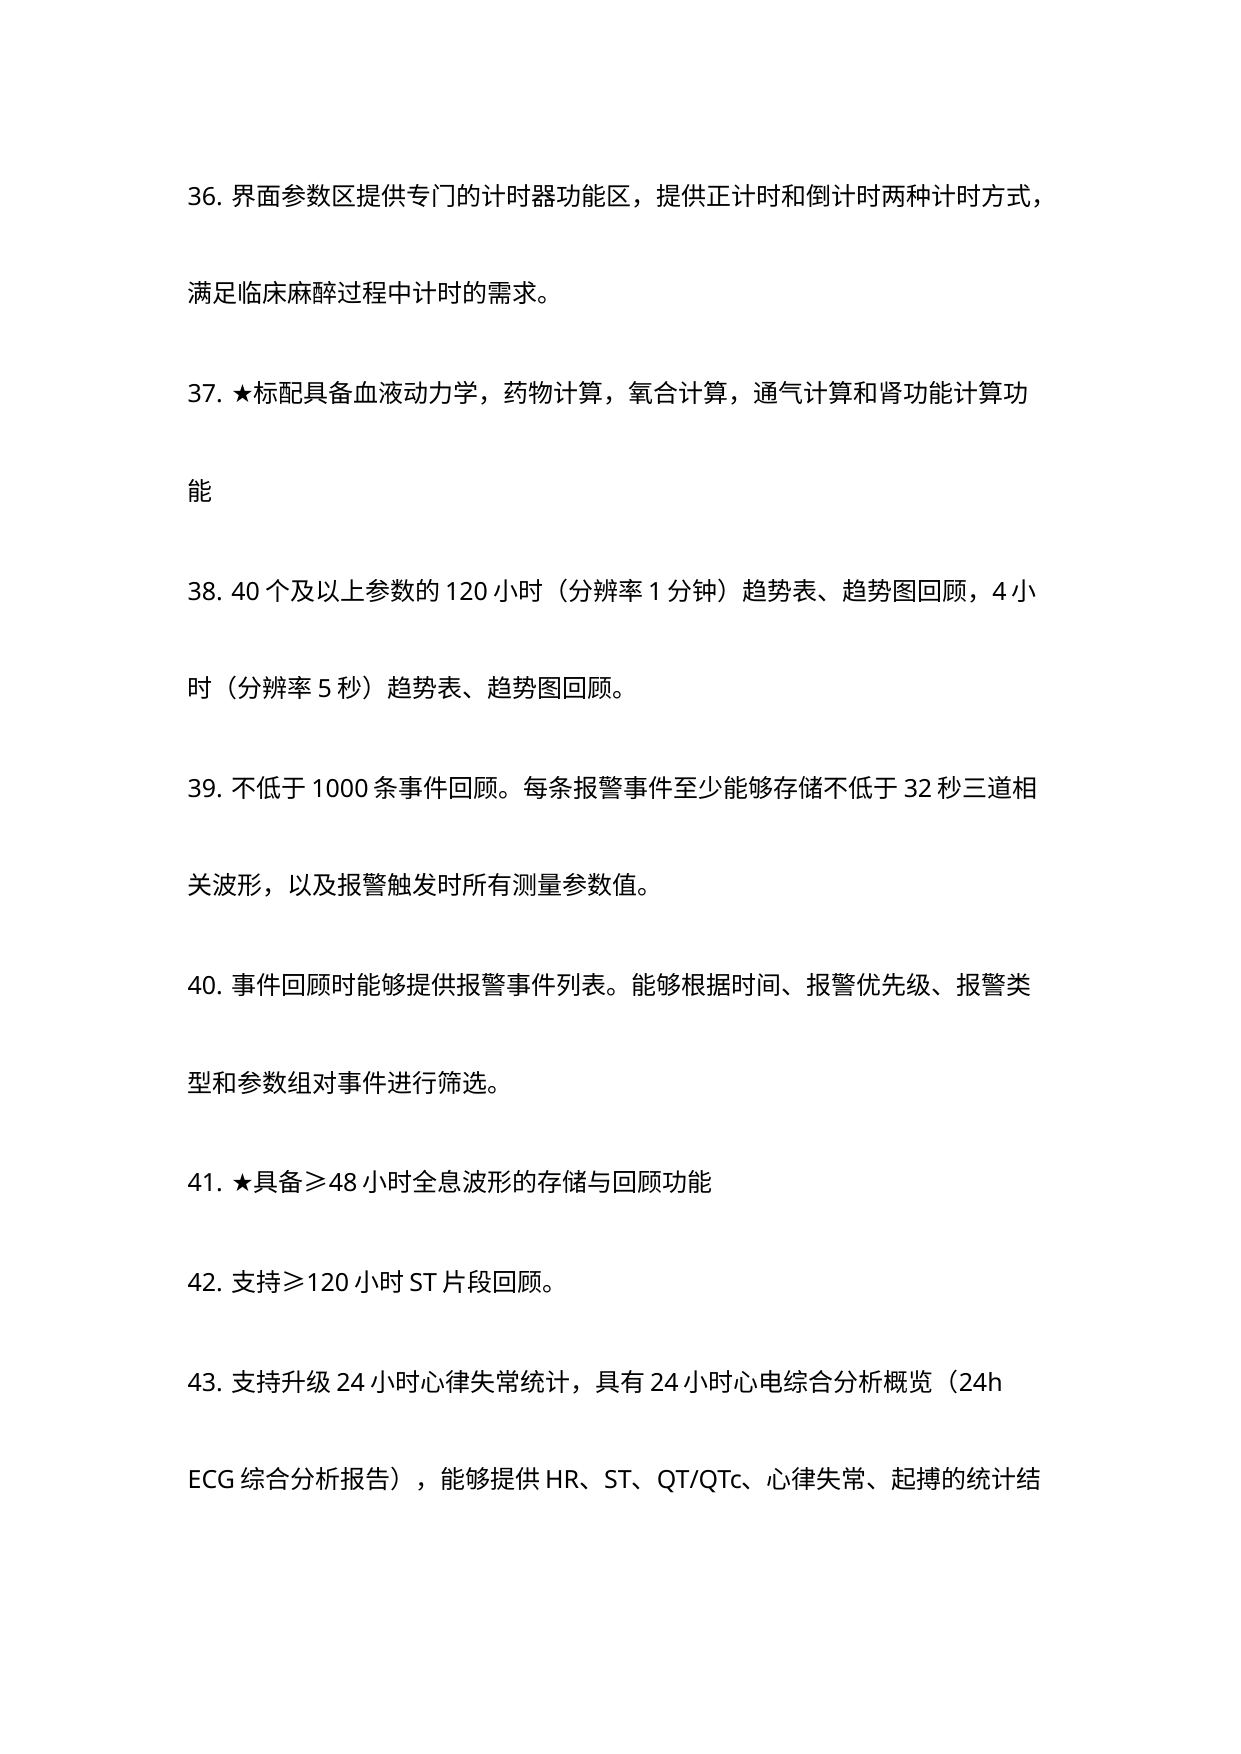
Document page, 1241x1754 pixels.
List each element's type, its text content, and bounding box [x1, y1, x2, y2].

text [187, 1348, 1053, 1511]
text 37. ★标配具备血液动力学，药物计算，氧合计算，通气计算和肾功能计算功能 [187, 359, 1053, 522]
text 38. 40个及以上参数的120小时（分辨率1分钟）趋势表、趋势图回顾，4小时（分辨率5秒）趋势表、趋势图回顾。 [187, 557, 1053, 719]
text 41. ★具备≥48小时全息波形的存储与回顾功能 [187, 1148, 1053, 1213]
text 36. 界面参数区提供专门的计时器功能区，提供正计时和倒计时两种计时方式，满足临床麻醉过程中计时的需求。 [187, 162, 1053, 324]
text 40. 事件回顾时能够提供报警事件列表。能够根据时间、报警优先级、报警类型和参数组对事件进行筛选。 [187, 951, 1053, 1114]
text 42. 支持≥120小时ST片段回顾。 [187, 1248, 1053, 1313]
text 39. 不低于1000条事件回顾。每条报警事件至少能够存储不低于32秒三道相关波形，以及报警触发时所有测量参数值。 [187, 754, 1053, 916]
